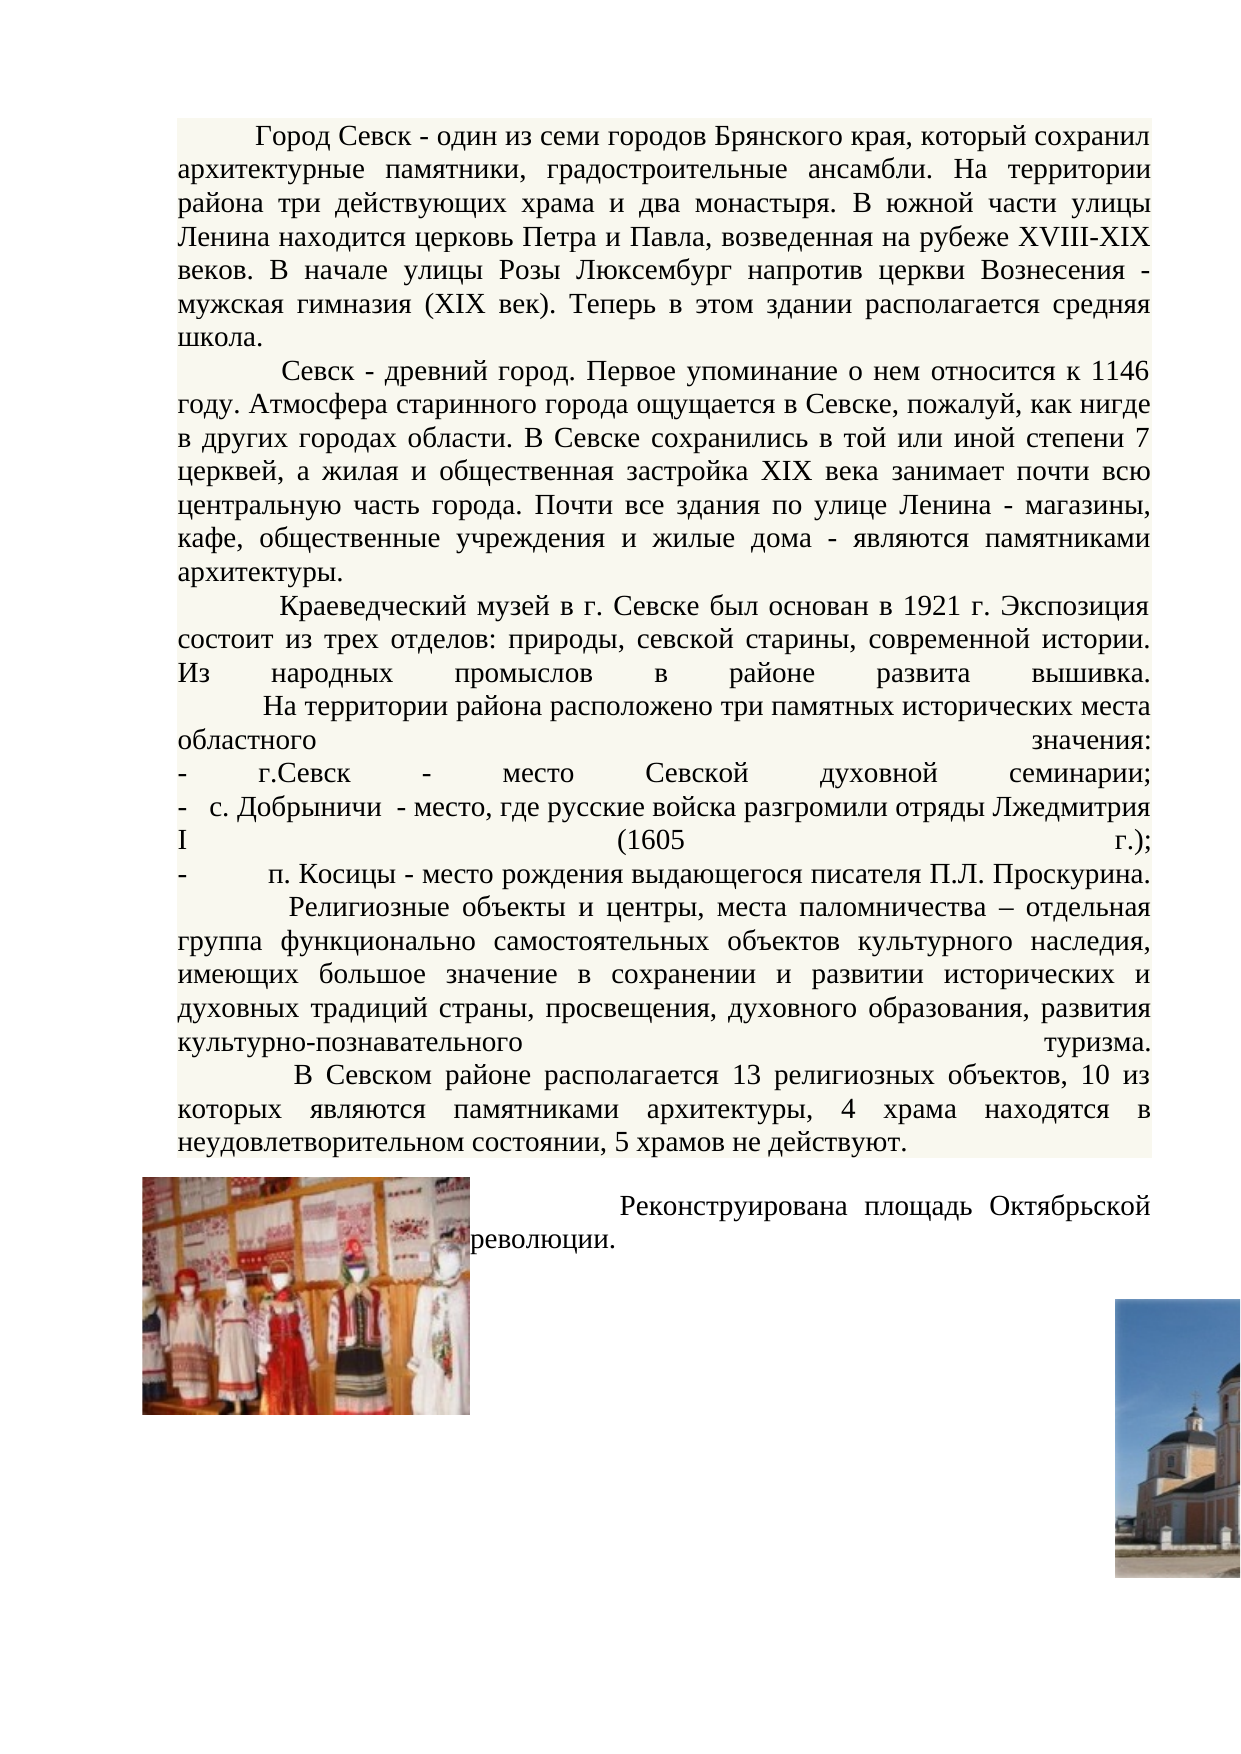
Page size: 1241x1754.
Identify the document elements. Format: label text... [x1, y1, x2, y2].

text Город Севск - один из семи городов Брянского края, который сохранил архитектурные памятники, градостроительные ансамбли. На территории района три действующих храма и два монастыря. В южной части улицы Ленина находится церковь Петра и Павла, возведенная на рубеже XVIII-XIX веков. В начале улицы Розы Люксембург напротив церкви Вознесения - мужская гимназия (XIX век). Теперь в этом здании располагается средняя школа. Севск - древний город. Первое упоминание о нем относится к 1146 году. Атмосфера старинного города ощущается в Севске, пожалуй, как нигде в других городах области. В Севске сохранились в той или иной степени 7 церквей, а жилая и общественная застройка XIX века занимает почти всю центральную часть города. Почти все здания по улице Ленина - магазины, кафе, общественные учреждения и жилые дома - являются памятниками архитектуры. Краеведческий музей в г. Севске был основан в 1921 г. Экспозиция состоит из трех отделов: природы, севской старины, современной истории. Из народных промыслов в районе развита вышивка. На территории района расположено три памятных исторических места областного значения: - г.Севск - место Севской духовной семинарии; - с. Добрыничи - место, где русские войска разгромили отряды Лжедмитрия I (1605 г.); - п. Косицы - место рождения выдающегося писателя П.Л. Проскурина. Религиозные объекты и центры, места паломничества – отдельная группа функционально самостоятельных объектов культурного наследия, имеющих большое значение в сохранении и развитии исторических и духовных традиций страны, просвещения, духовного образования, развития культурно-познавательного туризма. В Севском районе располагается 13 религиозных объектов, 10 из которых являются памятниками архитектуры, 4 храма находятся в неудовлетворительном состоянии, 5 храмов не действуют. [177, 319, 1152, 1158]
picture [142, 1177, 470, 1415]
text Реконструирована площадь Октябрьской революции. [470, 1188, 1152, 1255]
picture [1115, 1299, 1241, 1578]
